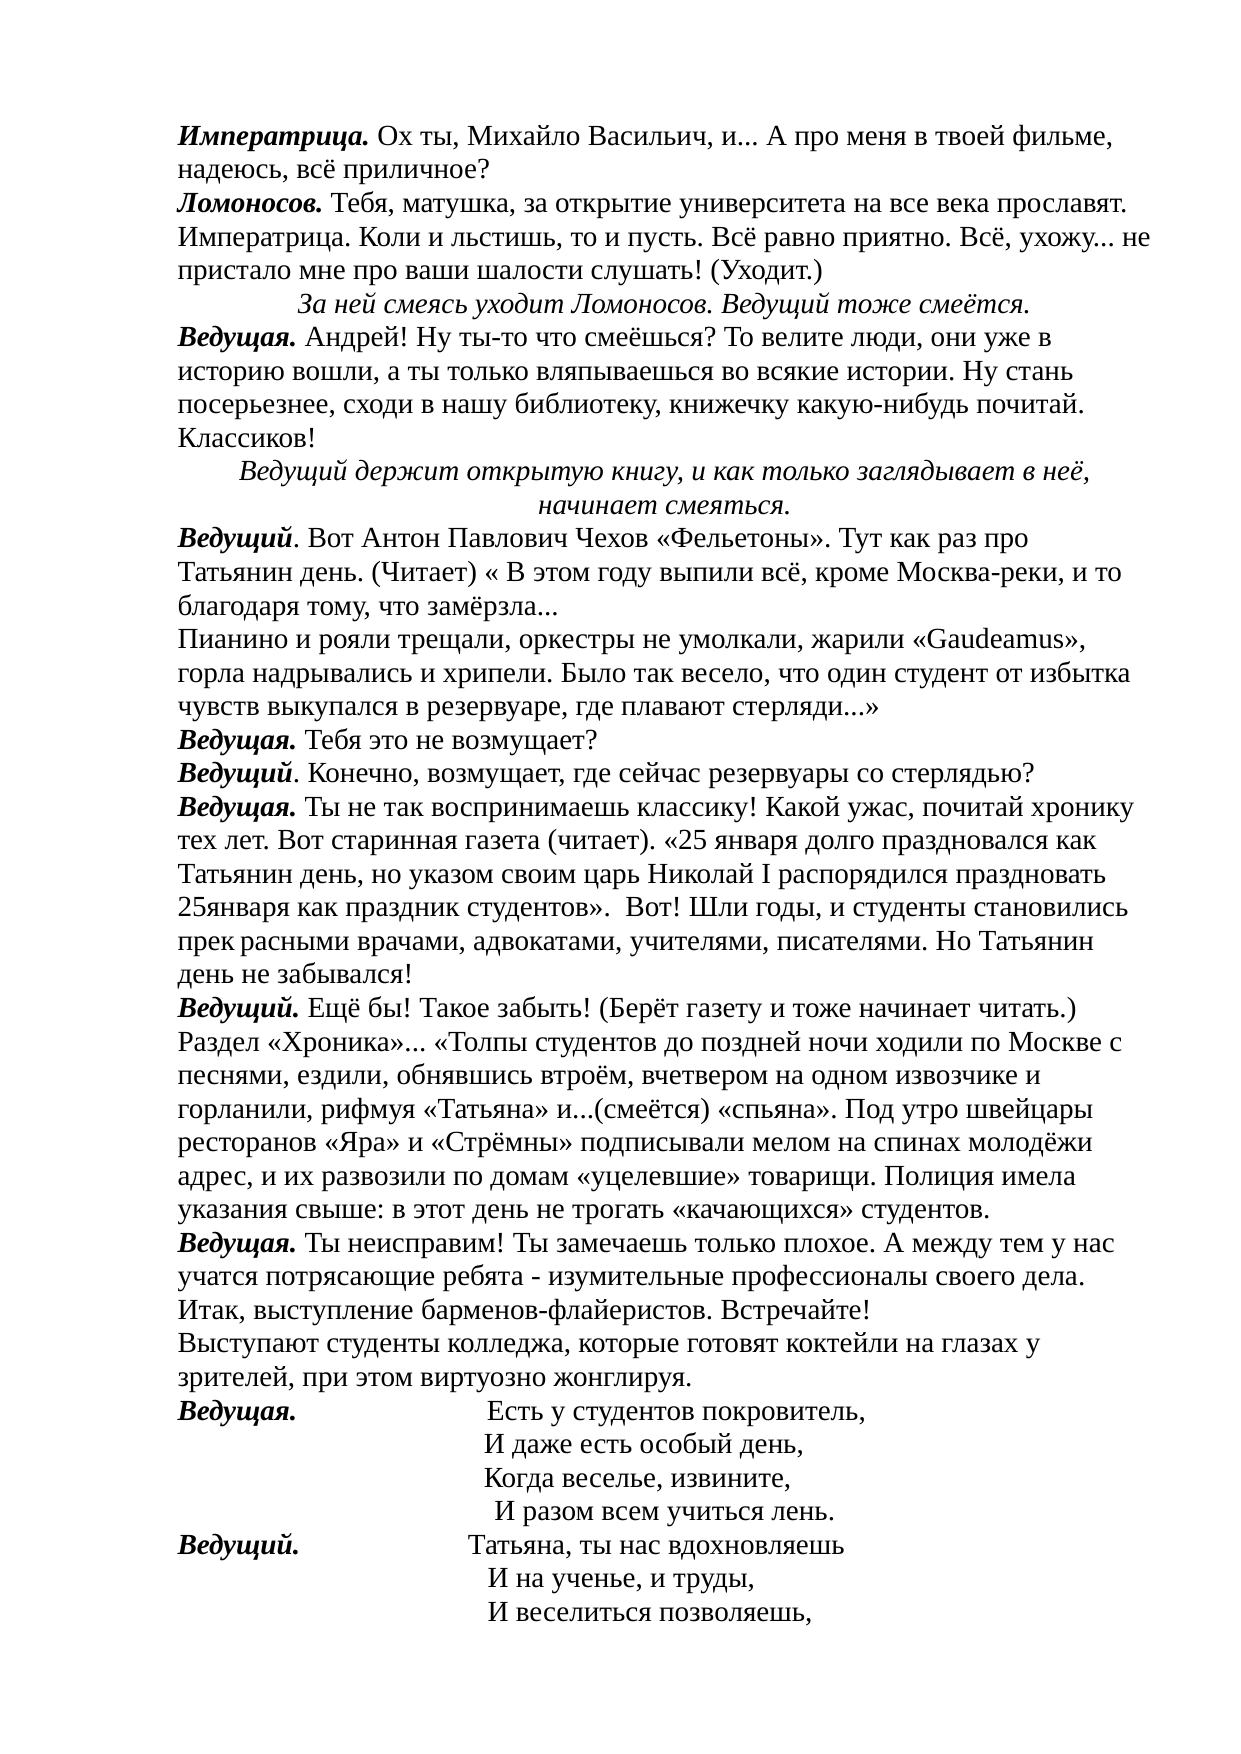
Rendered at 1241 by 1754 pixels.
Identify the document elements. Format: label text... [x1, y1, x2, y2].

text И веселиться позволяешь, [487, 1594, 1152, 1627]
text И разом всем учиться лень. [177, 1493, 1152, 1527]
text Ведущая. Андрей! Ну ты-то что смеёшься? То велите люди, они уже в историю вошли, а ты только вляпываешься во всякие истории. Ну стань посерьезнее, сходи в нашу библиотеку, книжечку какую-нибудь почитай. Классиков! [177, 319, 1152, 453]
text Ведущий. Вот Антон Павлович Чехов «Фельетоны». Тут как раз про Татьянин день. (Читает) « В этом году выпили всё, кроме Москва-реки, и то благодаря тому, что замёрзла... [177, 521, 1152, 621]
text Ведущая. Тебя это не возмущает? [177, 722, 1152, 755]
text Ведущий держит открытую книгу, и как только заглядывает в неё, начинает смеяться. [177, 453, 1152, 521]
text И даже есть особый день, [177, 1426, 1152, 1460]
text Ведущий. Ещё бы! Такое забыть! (Берёт газету и тоже начинает читать.) Раздел «Хроника»... «Толпы студентов до поздней ночи ходили по Москве с песнями, ездили, обнявшись втроём, вчетвером на одном извозчике и горланили, рифмуя «Татьяна» и...(смеётся) «спьяна». Под утро швейцары ресторанов «Яра» и «Стрёмны» подписывали мелом на спинах молодёжи адрес, и их развозили по домам «уцелевшие» товарищи. Полиция имела указания свыше: в этот день не трогать «качающихся» студентов. [177, 990, 1152, 1225]
text Императрица. Коли и льстишь, то и пусть. Всё равно приятно. Всё, ухожу... не пристало мне про ваши шалости слушать! (Уходит.) [177, 219, 1152, 286]
text Ломоносов. Тебя, матушка, за открытие университета на все века прославят. [177, 185, 1152, 219]
text Пианино и рояли трещали, оркестры не умолкали, жарили «Gaudeamus», горла надрывались и хрипели. Было так весело, что один студент от избытка чувств выкупался в резервуаре, где плавают стерляди...» [177, 621, 1152, 722]
text И на ученье, и труды, [487, 1560, 1152, 1594]
text Когда веселье, извините, [177, 1460, 1152, 1493]
text Выступают студенты колледжа, которые готовят коктейли на глазах у зрителей, при этом виртуозно жонглируя. [177, 1326, 1152, 1393]
text Ведущий. Татьяна, ты нас вдохновляешь [177, 1527, 1152, 1560]
text Ведущий. Конечно, возмущает, где сейчас резервуары со стерлядью? [177, 755, 1152, 789]
text Императрица. Ох ты, Михайло Васильич, и... А про меня в твоей фильме, надеюсь, всё приличное? [177, 118, 1152, 185]
text Зa ней смеясь уходит Ломоносов. Ведущий тоже смеётся. [177, 286, 1152, 319]
text Ведущая. Ты не так воспринимаешь классику! Какой ужас, почитай хронику тех лет. Вот старинная газета (читает). «25 января долго праздновался как Татьянин день, но указом своим царь Николай I распорядился праздновать 25января как праздник студентов». Вот! Шли годы, и студенты становились прек расными врачами, адвокатами, учителями, писателями. Но Татьянин день не забывался! [177, 789, 1152, 990]
text Ведущая. Есть у студентов покровитель, [177, 1393, 1152, 1426]
text Ведущая. Ты неисправим! Ты замечаешь только плохое. А между тем у нас учатся потрясающие ребята - изумительные профессионалы своего дела. Итак, выступление барменов-флайеристов. Встречайте! [177, 1225, 1152, 1326]
